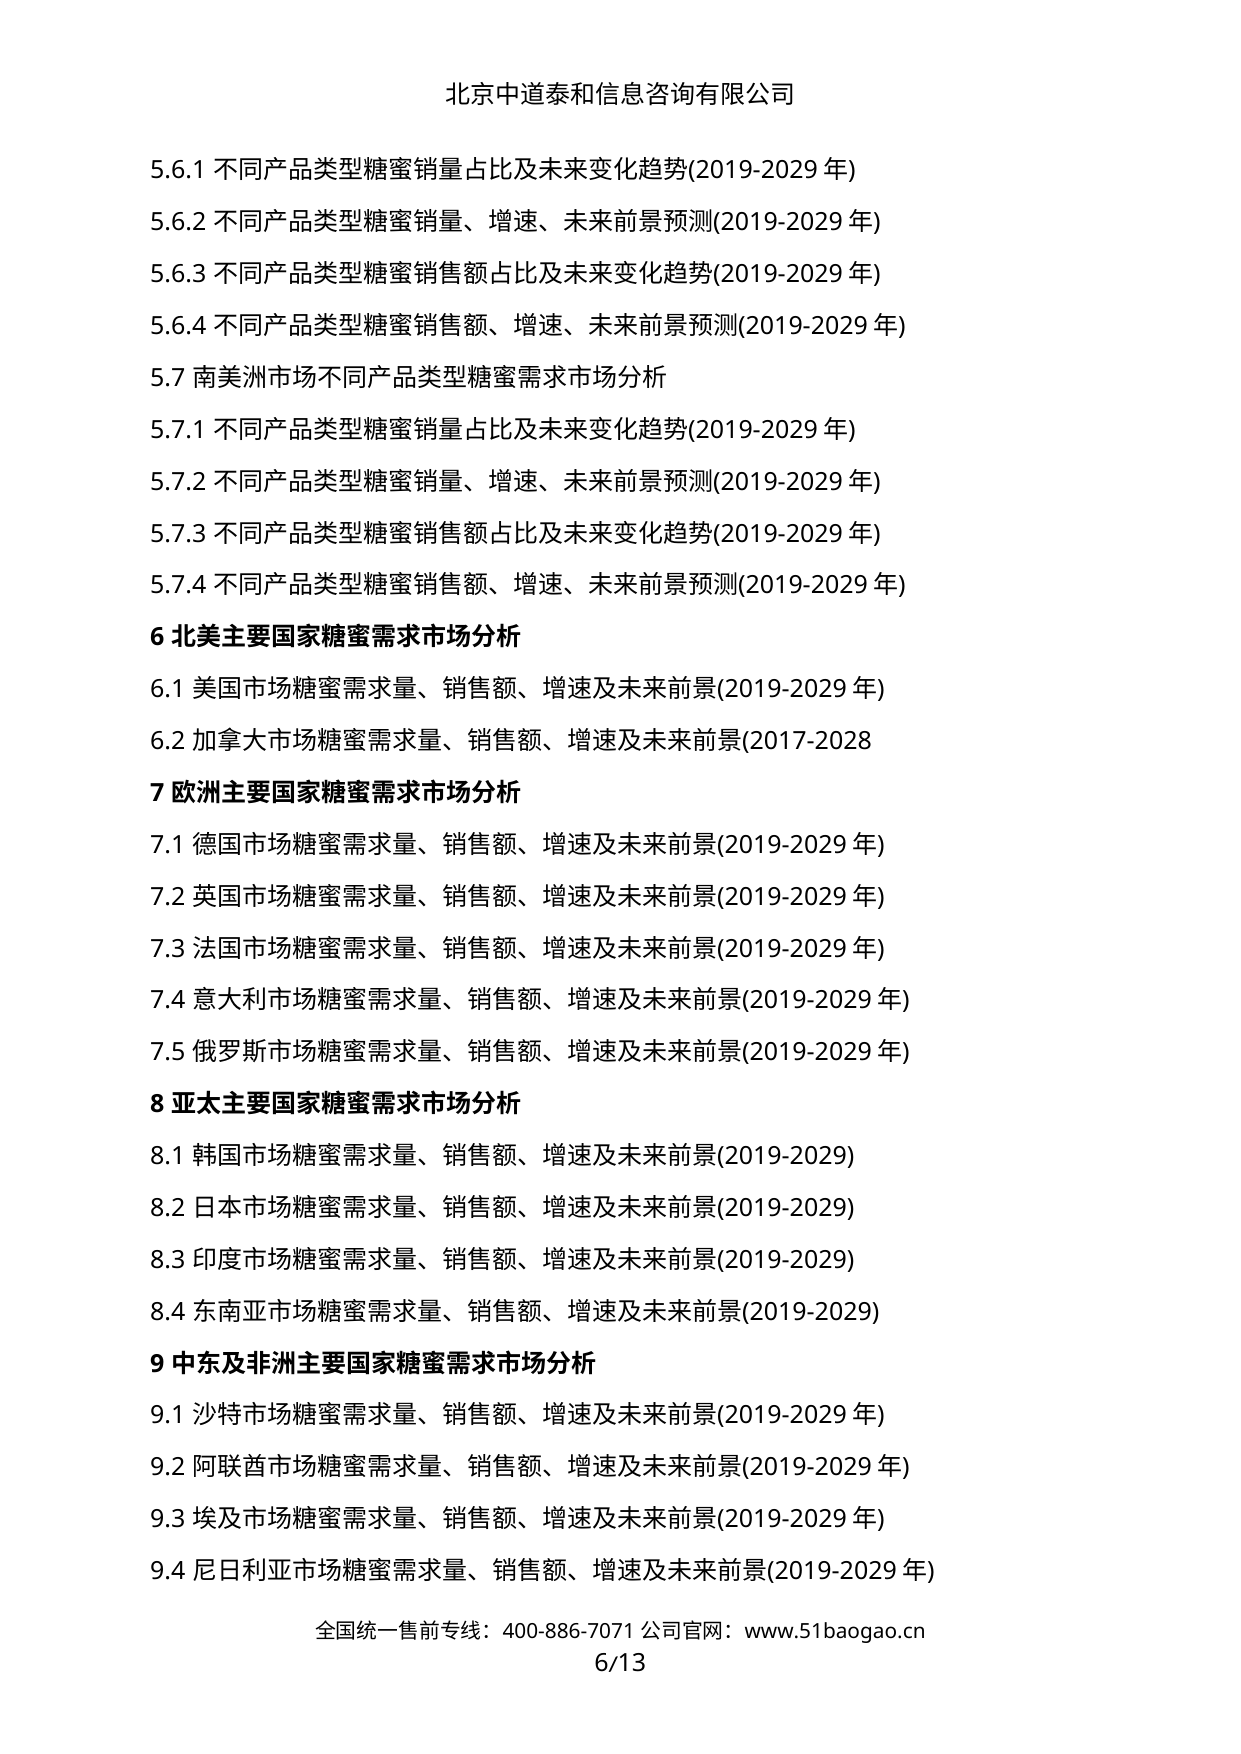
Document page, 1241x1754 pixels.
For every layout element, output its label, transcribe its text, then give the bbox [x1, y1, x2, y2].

text 8 亚太主要国家糖蜜需求市场分析 [150, 1084, 1090, 1120]
text 8.1 韩国市场糖蜜需求量、销售额、增速及未来前景(2019-2029) [150, 1136, 1090, 1172]
text 9.4 尼日利亚市场糖蜜需求量、销售额、增速及未来前景(2019-2029年) [150, 1551, 1090, 1587]
text 6.1 美国市场糖蜜需求量、销售额、增速及未来前景(2019-2029年) [150, 669, 1090, 705]
text 9.2 阿联酋市场糖蜜需求量、销售额、增速及未来前景(2019-2029年) [150, 1447, 1090, 1483]
text 8.2 日本市场糖蜜需求量、销售额、增速及未来前景(2019-2029) [150, 1187, 1090, 1224]
text 6.2 加拿大市场糖蜜需求量、销售额、增速及未来前景(2017-2028 [150, 721, 1090, 757]
text 7 欧洲主要国家糖蜜需求市场分析 [150, 772, 1090, 809]
text 7.5 俄罗斯市场糖蜜需求量、销售额、增速及未来前景(2019-2029年) [150, 1032, 1090, 1068]
text 9.3 埃及市场糖蜜需求量、销售额、增速及未来前景(2019-2029年) [150, 1499, 1090, 1535]
text 5.7.2 不同产品类型糖蜜销量、增速、未来前景预测(2019-2029年) [150, 461, 1090, 497]
text 7.2 英国市场糖蜜需求量、销售额、增速及未来前景(2019-2029年) [150, 876, 1090, 912]
text 9.1 沙特市场糖蜜需求量、销售额、增速及未来前景(2019-2029年) [150, 1395, 1090, 1431]
text 9 中东及非洲主要国家糖蜜需求市场分析 [150, 1343, 1090, 1379]
text 7.1 德国市场糖蜜需求量、销售额、增速及未来前景(2019-2029年) [150, 824, 1090, 861]
text 5.7.3 不同产品类型糖蜜销售额占比及未来变化趋势(2019-2029年) [150, 513, 1090, 549]
text 8.3 印度市场糖蜜需求量、销售额、增速及未来前景(2019-2029) [150, 1239, 1090, 1276]
text 5.6.2 不同产品类型糖蜜销量、增速、未来前景预测(2019-2029年) [150, 202, 1090, 238]
text 5.6.4 不同产品类型糖蜜销售额、增速、未来前景预测(2019-2029年) [150, 306, 1090, 342]
text 5.6.1 不同产品类型糖蜜销量占比及未来变化趋势(2019-2029年) [150, 150, 1090, 186]
text 5.7.1 不同产品类型糖蜜销量占比及未来变化趋势(2019-2029年) [150, 409, 1090, 446]
text 7.3 法国市场糖蜜需求量、销售额、增速及未来前景(2019-2029年) [150, 928, 1090, 964]
text 7.4 意大利市场糖蜜需求量、销售额、增速及未来前景(2019-2029年) [150, 980, 1090, 1016]
text 5.7 南美洲市场不同产品类型糖蜜需求市场分析 [150, 357, 1090, 394]
text 5.6.3 不同产品类型糖蜜销售额占比及未来变化趋势(2019-2029年) [150, 254, 1090, 290]
text 5.7.4 不同产品类型糖蜜销售额、增速、未来前景预测(2019-2029年) [150, 565, 1090, 601]
text 6 北美主要国家糖蜜需求市场分析 [150, 617, 1090, 653]
text 8.4 东南亚市场糖蜜需求量、销售额、增速及未来前景(2019-2029) [150, 1291, 1090, 1327]
